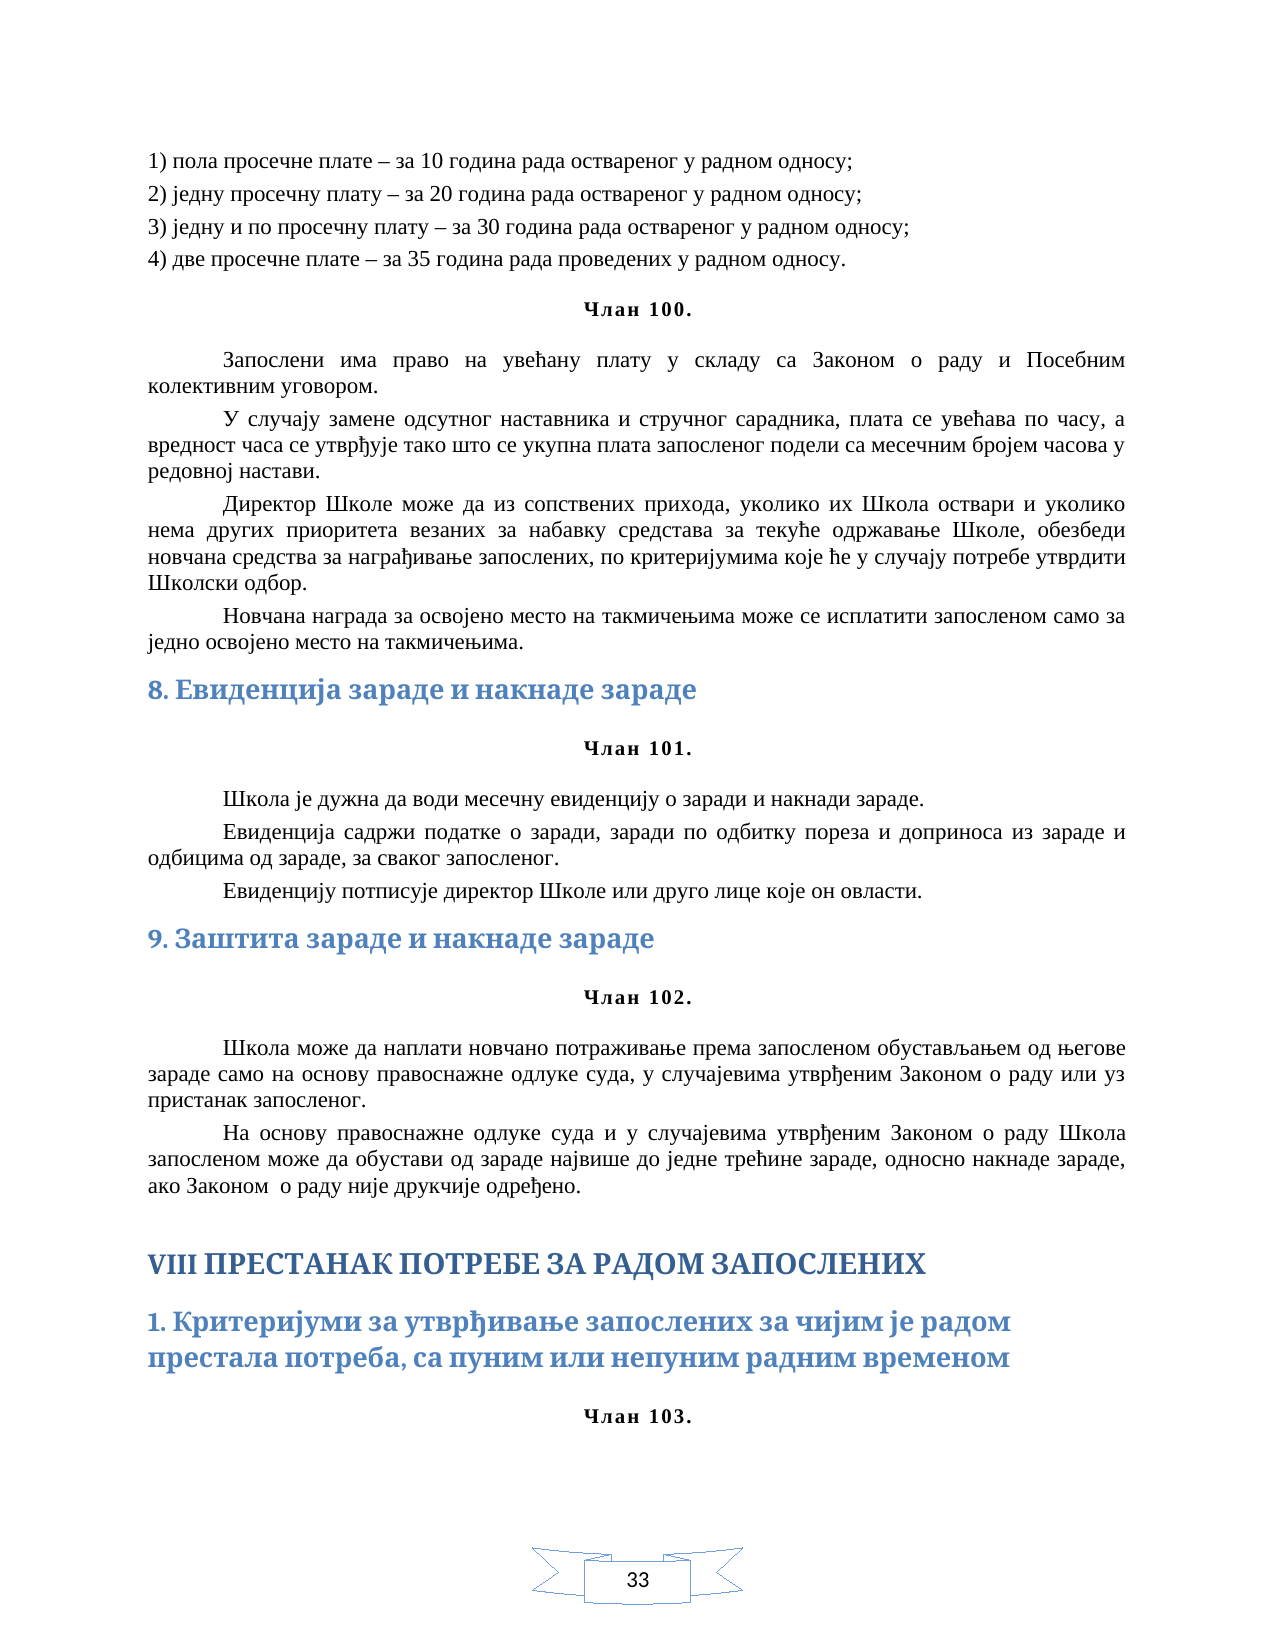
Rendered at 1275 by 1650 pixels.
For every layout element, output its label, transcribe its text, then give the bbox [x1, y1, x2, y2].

text Члан 103. [148, 1404, 1127, 1428]
text Школа је дужна да води месечну евиденцију о заради и накнади зараде. [148, 785, 1127, 811]
text Директор Школе може да из сопствених прихода, уколико их Школа оствари и уколико нема других приоритета везаних за набавку средстава за текуће одржавање Школе, обезбеди новчана средства за награђивање запослених, по критеријумима које ће у случају потребе утврдити Школски одбор. [148, 490, 1127, 596]
text 1) пола просечне плате – за 10 година рада оствареног у радном односу; [148, 148, 1127, 174]
subtitle VIII ПРЕСТАНАК ПОТРЕБЕ ЗА РАДОМ ЗАПОСЛЕНИХ [148, 1248, 1127, 1282]
text Евиденцију потписује директор Школе или друго лице које он овласти. [148, 877, 1127, 903]
text Члан 100. [148, 297, 1127, 321]
text Школа може да наплати новчано потраживање према запосленом обустављањем од његове зараде само на основу правоснажне одлуке суда, у случајевима утврђеним Законом о раду или уз пристанак запосленог. [148, 1034, 1127, 1113]
text 4) две просечне плате – за 35 година рада проведених у радном односу. [148, 245, 1127, 272]
text Евиденција садржи податке о заради, заради по одбитку пореза и доприноса из зараде и одбицима од зараде, за сваког запосленог. [148, 818, 1127, 870]
text Члан 102. [148, 984, 1127, 1009]
text Новчана награда за освојено место на такмичењима може се исплатити запосленом само за једно освојено место на такмичењима. [148, 602, 1127, 654]
text 3) једну и по просечну плату – за 30 година рада оствареног у радном односу; [148, 213, 1127, 239]
subtitle 8. Евиденција зараде и накнаде зараде [148, 675, 1127, 706]
text Запослени има право на увећану плату у складу са Законом о раду и Посебним колективним уговором. [148, 346, 1127, 398]
text Члан 101. [148, 736, 1127, 760]
text На основу правоснажне одлуке суда и у случајевима утврђеним Законом о раду Школа запосленом може да обустави од зараде највише до једне трећине зараде, односно накнаде зараде, ако Законом о раду није друкчије одређено. [148, 1119, 1127, 1198]
subtitle 1. Критеријуми за утврђивање запослених за чијим је радом престала потреба, са пуним или непуним радним временом [148, 1307, 1127, 1374]
text У случају замене одсутног наставника и стручног сарадника, плата се увећава по часу, а вредност часа се утврђује тако што се укупна плата запосленог подели са месечним бројем часова у редовној настави. [148, 405, 1127, 484]
subtitle 9. Заштита зараде и накнаде зараде [148, 924, 1127, 955]
text 2) једну просечну плату – за 20 година рада оствареног у радном односу; [148, 180, 1127, 207]
